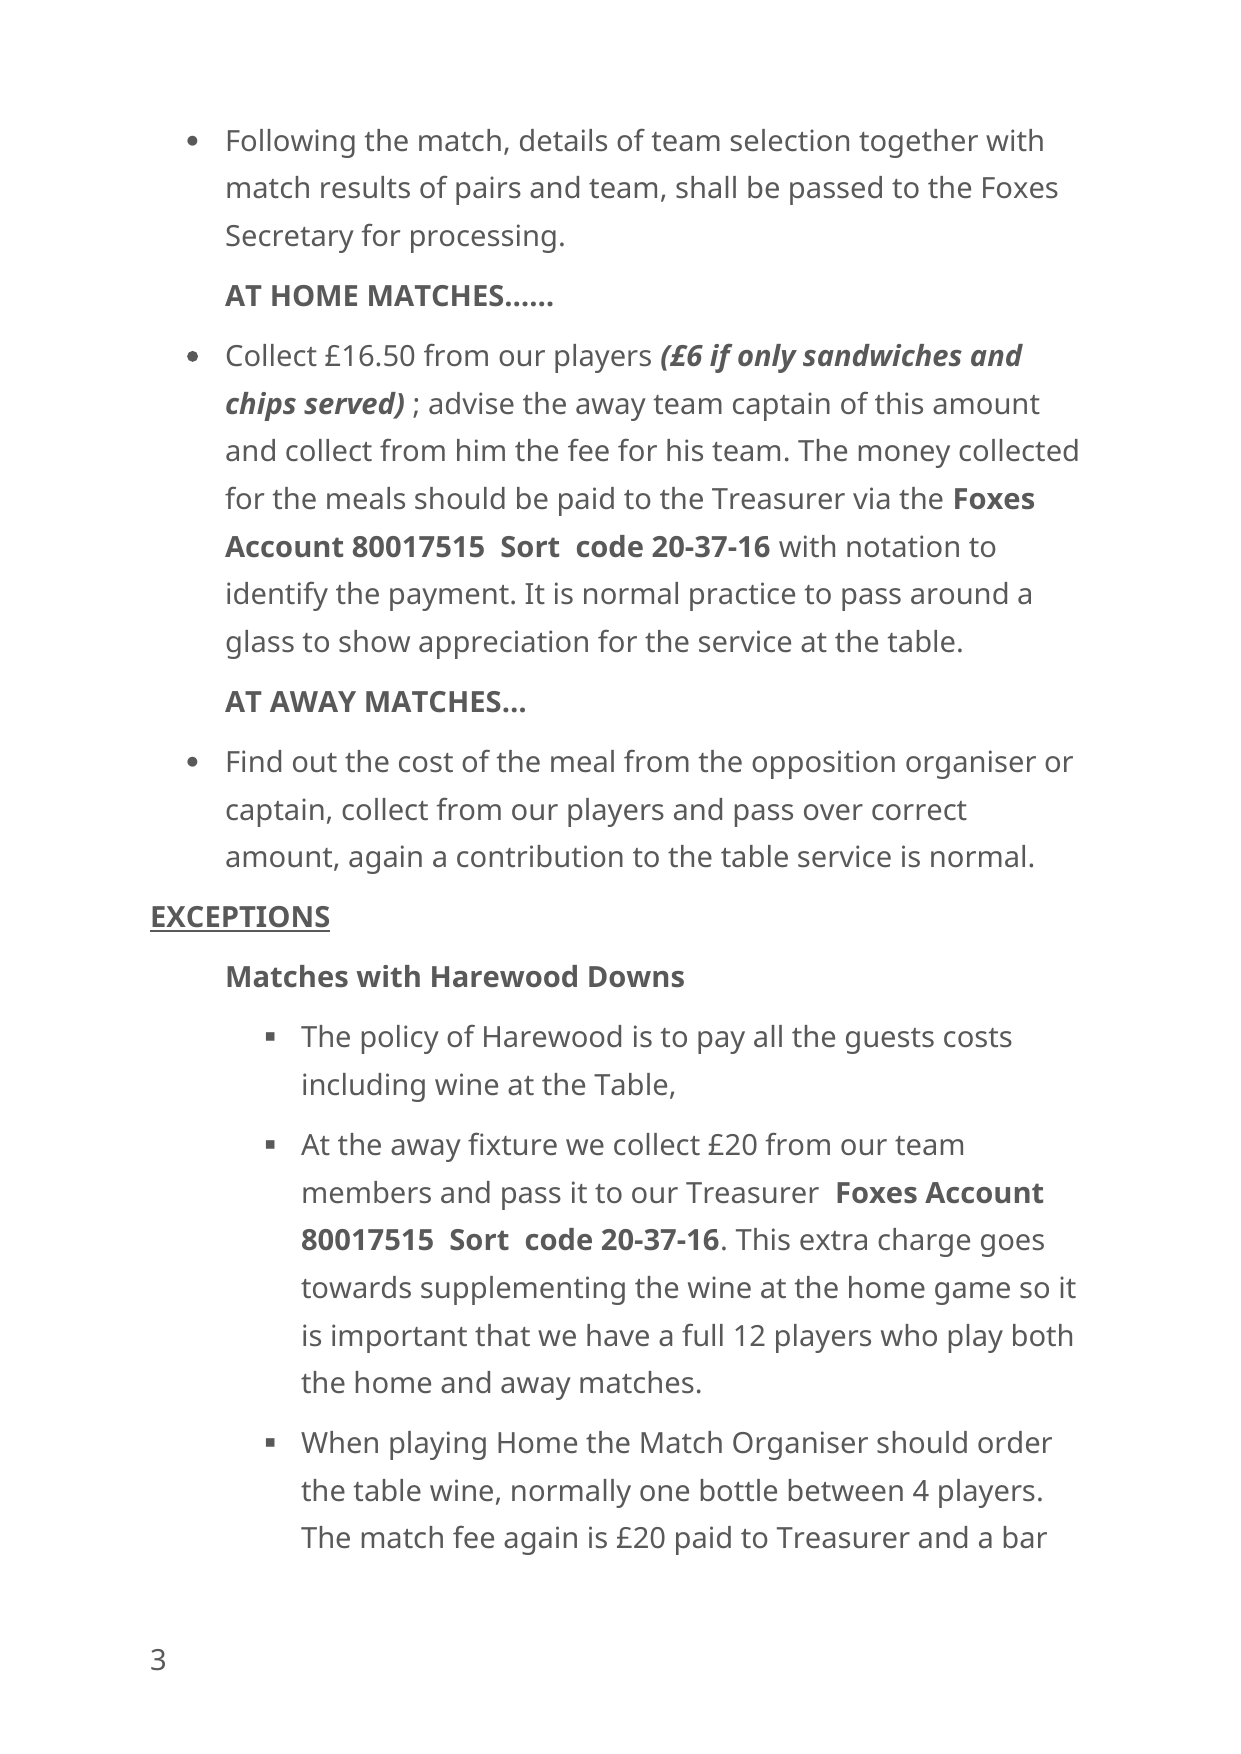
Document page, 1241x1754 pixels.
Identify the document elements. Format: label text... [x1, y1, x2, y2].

list At the away fixture we collect £20 from our team members and pass it to our Treasurer Foxes Account 80017515 Sort code 20-37-16. This extra charge goes towards supplementing the wine at the home game so it is important that we have a full 12 players who play both the home and away matches. [263, 1124, 1090, 1402]
list Find out the cost of the meal from the opposition organiser or captain, collect from our players and pass over correct amount, again a contribution to the table service is normal. [187, 741, 1090, 876]
list EXCEPTIONS [150, 897, 1090, 936]
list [263, 1423, 1090, 1557]
list AT AWAY MATCHES… [225, 681, 1090, 721]
list The policy of Harewood is to pay all the guests costs including wine at the Table, [263, 1017, 1090, 1104]
list Following the match, details of team selection together with match results of pairs and team, shall be passed to the Foxes Secretary for processing. [187, 120, 1090, 255]
list Matches with Harewood Downs [225, 957, 1090, 996]
list AT HOME MATCHES…… [225, 275, 1090, 315]
list Collect £16.50 from our players (£6 if only sandwiches and chips served) ; advise the away team captain of this amount and collect from him the fee for his team. The money collected for the meals should be paid to the Treasurer via the Foxes Account 80017515 Sort code 20-37-16 with notation to identify the payment. It is normal practice to pass around a glass to show appreciation for the service at the table. [187, 335, 1090, 661]
